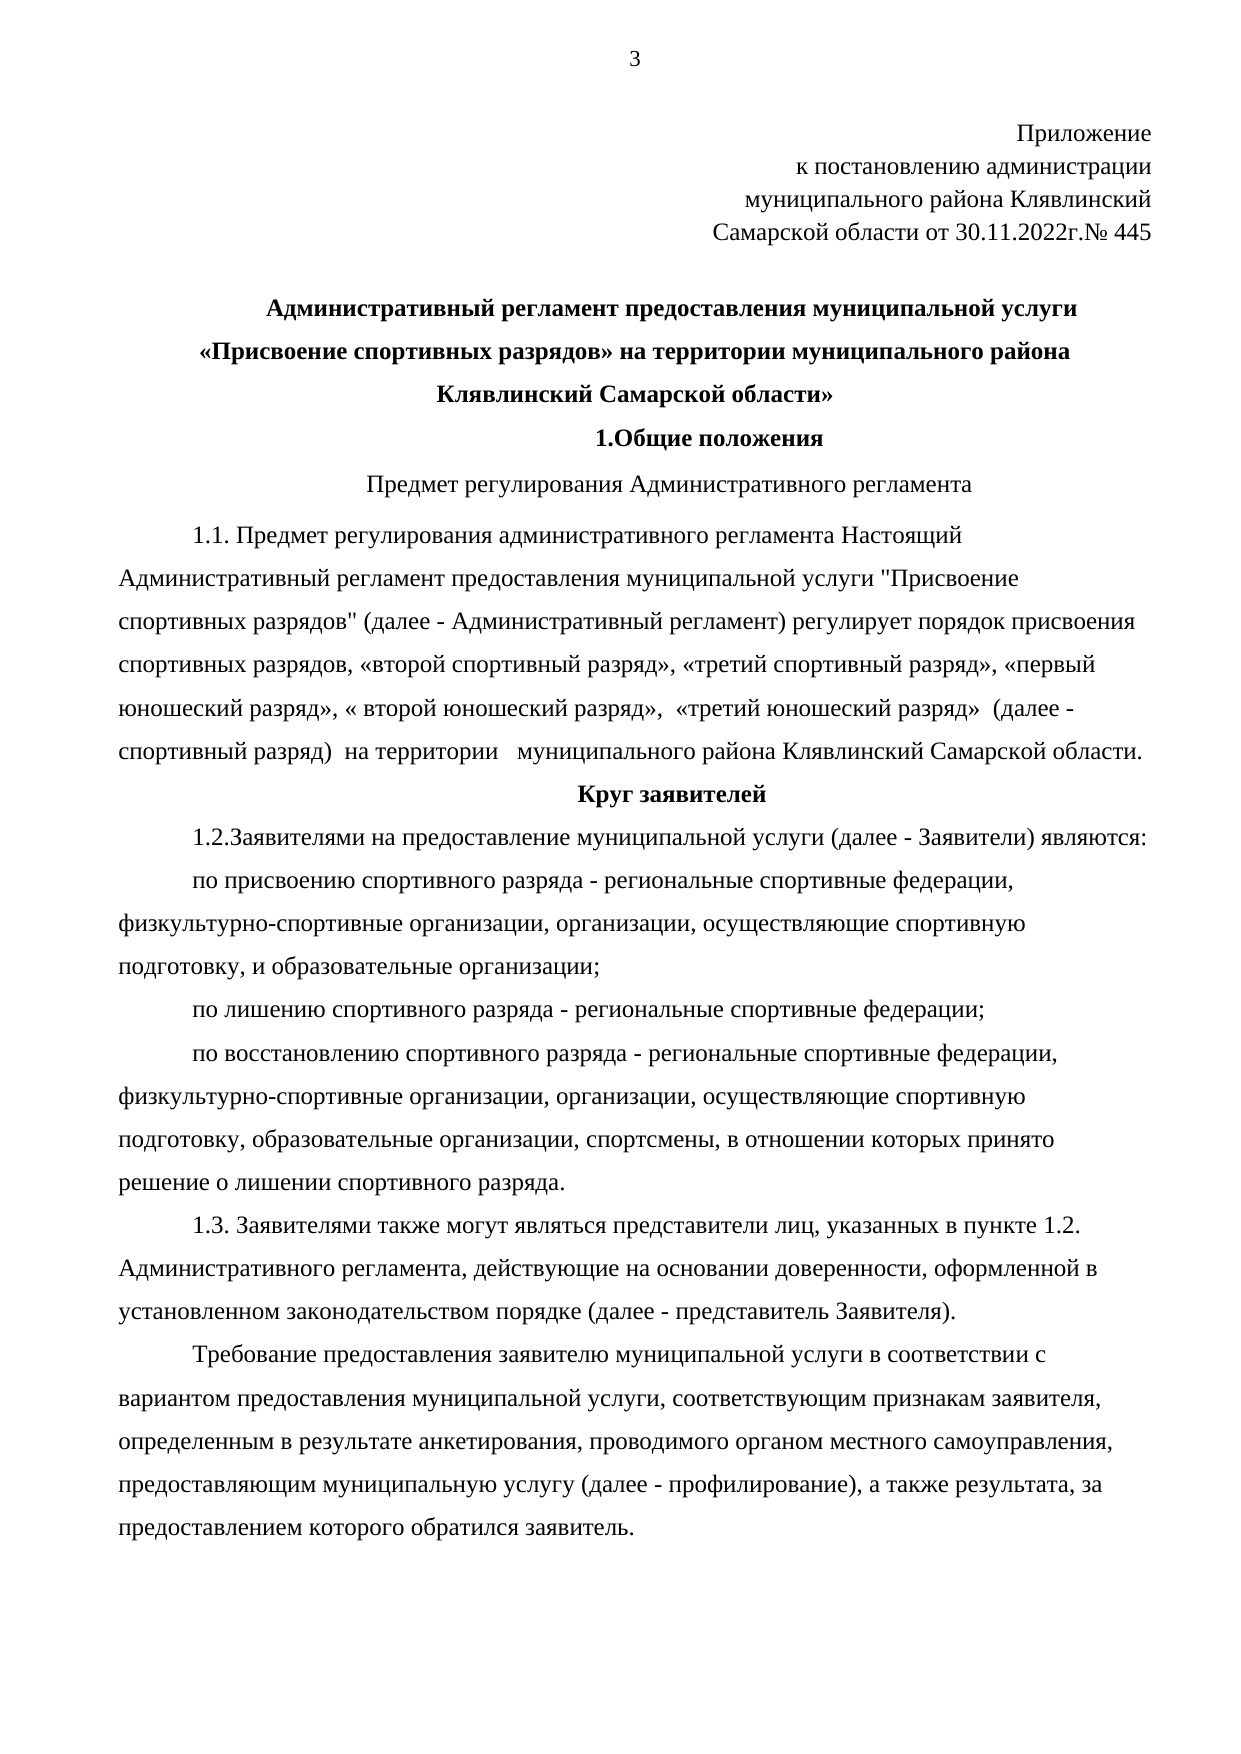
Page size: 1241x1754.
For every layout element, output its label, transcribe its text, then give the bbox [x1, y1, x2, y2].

text Самарской области от 30.11.2022г.№ 445 [118, 217, 1152, 246]
text 1.2.Заявителями на предоставление муниципальной услуги (далее - Заявители) являются: [118, 822, 1152, 851]
text 1.1. Предмет регулирования административного регламента Настоящий Административный регламент предоставления муниципальной услуги "Присвоение спортивных разрядов" (далее - Административный регламент) регулирует порядок присвоения спортивных разрядов, «второй спортивный разряд», «третий спортивный разряд», «первый юношеский разряд», « второй юношеский разряд», «третий юношеский разряд» (далее - спортивный разряд) на территории муниципального района Клявлинский Самарской области. [118, 520, 1152, 764]
text по присвоению спортивного разряда - региональные спортивные федерации, физкультурно-спортивные организации, организации, осуществляющие спортивную подготовку, и образовательные организации; [118, 865, 1152, 980]
text Предмет регулирования Административного регламента [118, 466, 1147, 499]
text Круг заявителей [118, 779, 1152, 808]
text Требование предоставления заявителю муниципальной услуги в соответствии с вариантом предоставления муниципальной услуги, соответствующим признакам заявителя, определенным в результате анкетирования, проводимого органом местного самоуправления, предоставляющим муниципальную услугу (далее - профилирование), а также результата, за предоставлением которого обратился заявитель. [118, 1339, 1152, 1541]
text 1.3. Заявителями также могут являться представители лиц, указанных в пункте 1.2. Административного регламента, действующие на основании доверенности, оформленной в установленном законодательством порядке (далее - представитель Заявителя). [118, 1210, 1152, 1325]
text к постановлению администрации [118, 151, 1152, 180]
text по восстановлению спортивного разряда - региональные спортивные федерации, физкультурно-спортивные организации, организации, осуществляющие спортивную подготовку, образовательные организации, спортсмены, в отношении которых принято решение о лишении спортивного разряда. [118, 1038, 1152, 1196]
text муниципального района Клявлинский [118, 184, 1152, 213]
list 1.Общие положения [193, 423, 1152, 451]
text Приложение [118, 118, 1152, 147]
text по лишению спортивного разряда - региональные спортивные федерации; [118, 994, 1152, 1023]
text Административный регламент предоставления муниципальной услуги «Присвоение спортивных разрядов» на территории муниципального района Клявлинский Самарской области» [118, 293, 1152, 408]
